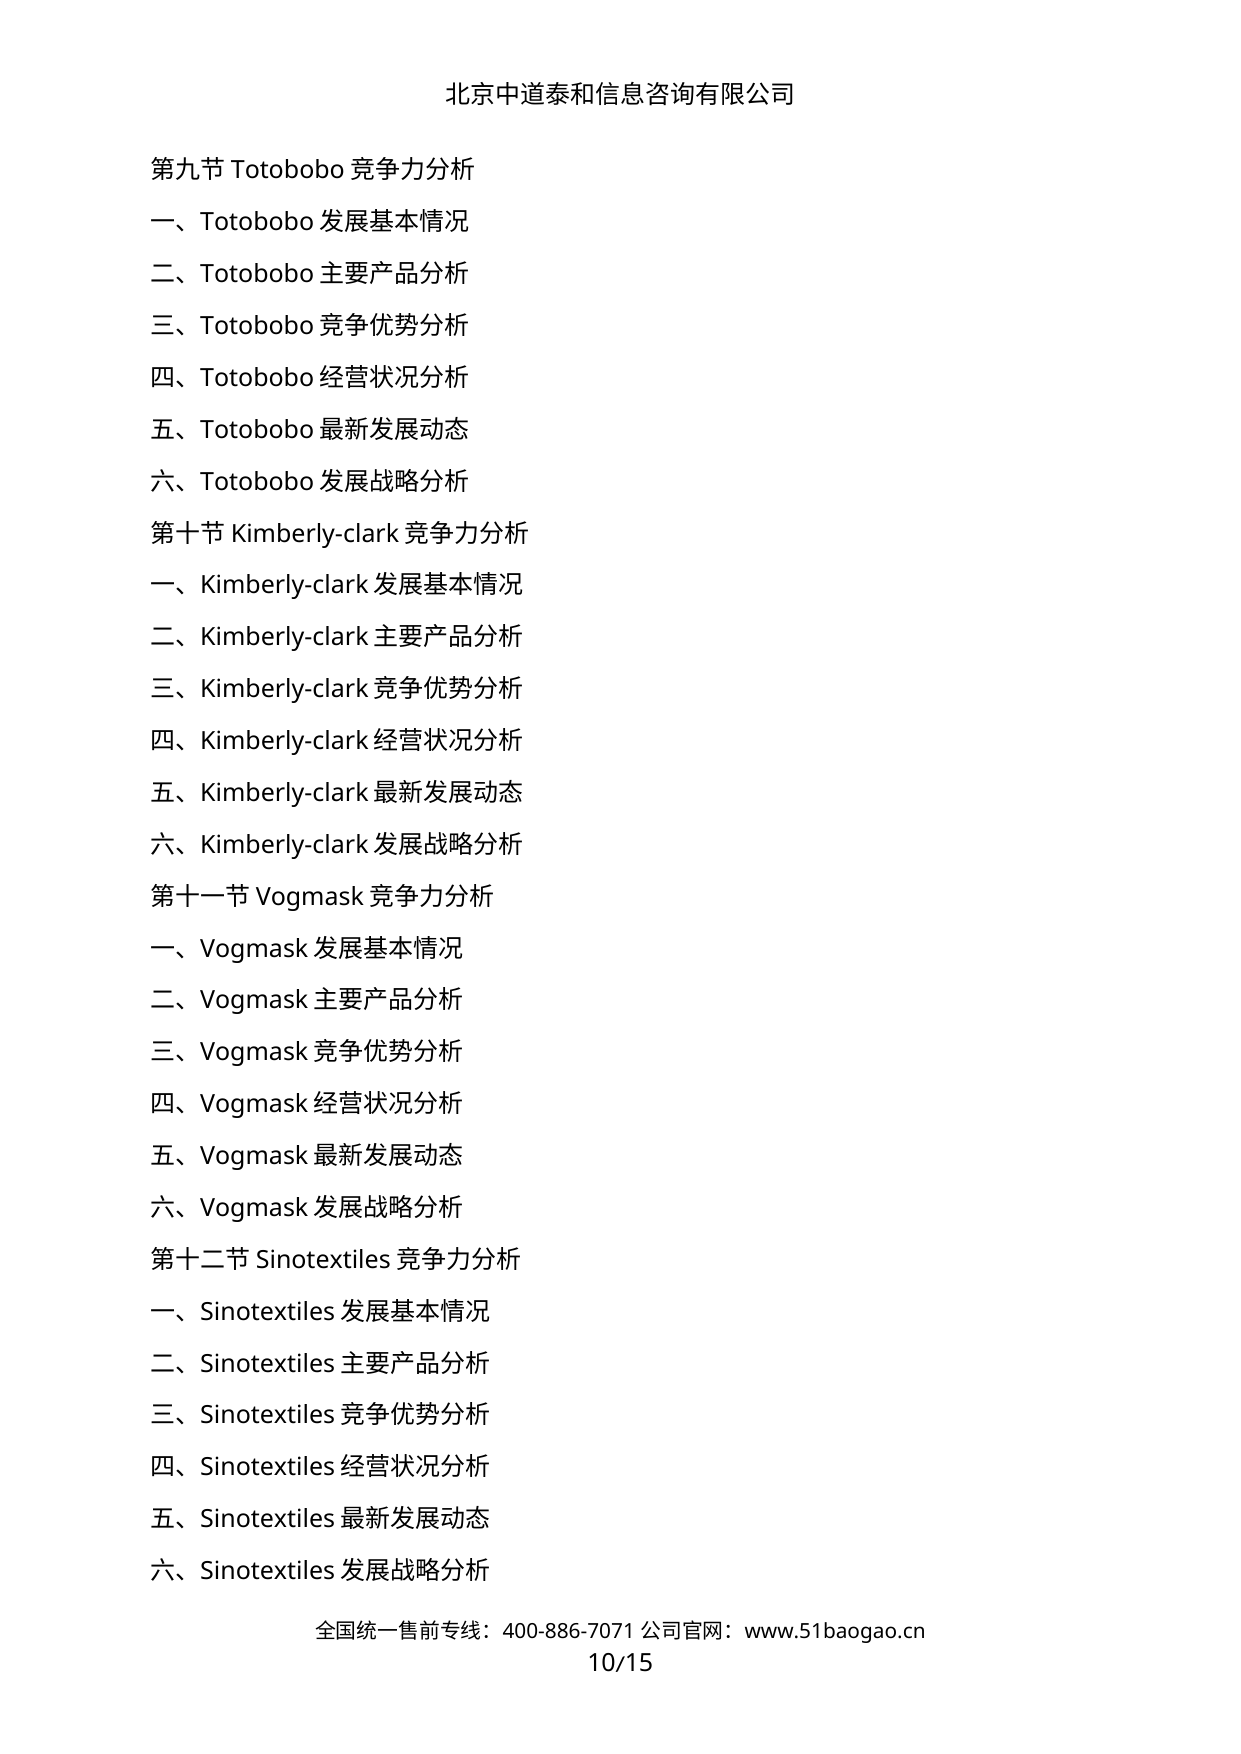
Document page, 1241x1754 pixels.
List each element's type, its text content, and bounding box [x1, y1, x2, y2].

text 一、Vogmask发展基本情况 [150, 928, 1090, 964]
text 一、Totobobo发展基本情况 [150, 202, 1090, 238]
text 二、Sinotextiles主要产品分析 [150, 1343, 1090, 1379]
text 五、Sinotextiles最新发展动态 [150, 1499, 1090, 1535]
text 四、Kimberly-clark经营状况分析 [150, 721, 1090, 757]
text 四、Totobobo经营状况分析 [150, 357, 1090, 394]
text 第十二节 Sinotextiles竞争力分析 [150, 1239, 1090, 1276]
text 四、Sinotextiles经营状况分析 [150, 1447, 1090, 1483]
text 二、Totobobo主要产品分析 [150, 254, 1090, 290]
text 二、Kimberly-clark主要产品分析 [150, 617, 1090, 653]
text 第十一节 Vogmask竞争力分析 [150, 876, 1090, 912]
text 三、Sinotextiles竞争优势分析 [150, 1395, 1090, 1431]
text 三、Kimberly-clark竞争优势分析 [150, 669, 1090, 705]
text 五、Vogmask最新发展动态 [150, 1136, 1090, 1172]
text 三、Totobobo竞争优势分析 [150, 306, 1090, 342]
text 一、Kimberly-clark发展基本情况 [150, 565, 1090, 601]
text 六、Vogmask发展战略分析 [150, 1187, 1090, 1224]
text 二、Vogmask主要产品分析 [150, 980, 1090, 1016]
text 三、Vogmask竞争优势分析 [150, 1032, 1090, 1068]
text 一、Sinotextiles发展基本情况 [150, 1291, 1090, 1327]
text 五、Totobobo最新发展动态 [150, 409, 1090, 446]
text 第九节 Totobobo竞争力分析 [150, 150, 1090, 186]
text 六、Kimberly-clark发展战略分析 [150, 824, 1090, 861]
text 四、Vogmask经营状况分析 [150, 1084, 1090, 1120]
text 五、Kimberly-clark最新发展动态 [150, 772, 1090, 809]
text 六、Totobobo发展战略分析 [150, 461, 1090, 497]
text 六、Sinotextiles发展战略分析 [150, 1551, 1090, 1587]
text 第十节 Kimberly-clark竞争力分析 [150, 513, 1090, 549]
